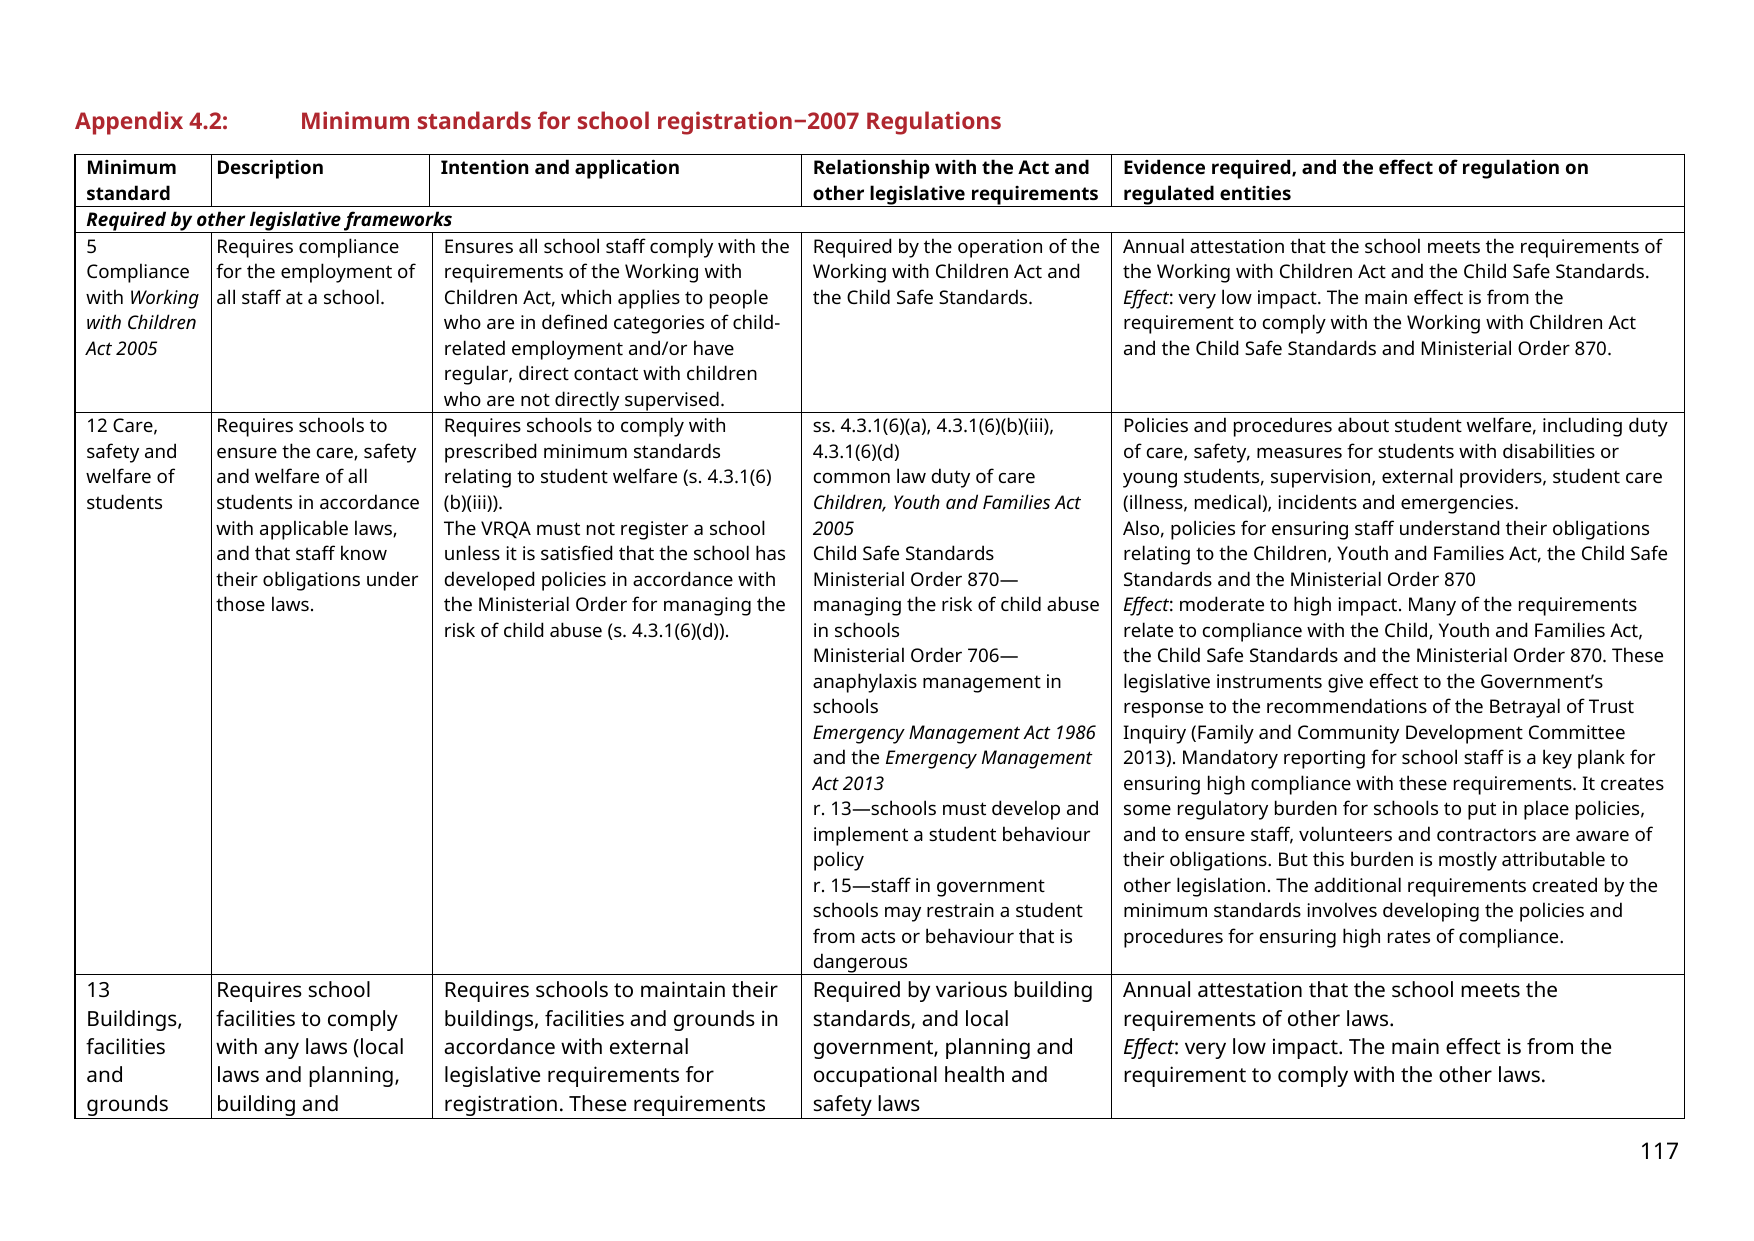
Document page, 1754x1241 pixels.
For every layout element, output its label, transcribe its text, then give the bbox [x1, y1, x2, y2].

table_header Relationship with the Act and other legislative requirements [802, 155, 1111, 206]
table_cell Policies and procedures about student welfare, including duty of care, safety, measures for students with disabilities or young students, supervision, external providers, student care (illness, medical), incidents and emergencies. Also, policies for ensuring staff understand their obligations relating to the Children, Youth and Families Act, the Child Safe Standards and the Ministerial Order 870 Effect: moderate to high impact. Many of the requirements relate to compliance with the Child, Youth and Families Act, the Child Safe Standards and the Ministerial Order 870. These legislative instruments give effect to the Government’s response to the recommendations of the Betrayal of Trust Inquiry (Family and Community Development Committee 2013). Mandatory reporting for school staff is a key plank for ensuring high compliance with these requirements. It creates some regulatory burden for schools to put in place policies, and to ensure staff, volunteers and contractors are aware of their obligations. But this burden is mostly attributable to other legislation. The additional requirements created by the minimum standards involves developing the policies and procedures for ensuring high rates of compliance. [1112, 413, 1684, 974]
table_cell Requires compliance for the employment of all staff at a school. [212, 233, 432, 412]
table_cell Requires schools to ensure the care, safety and welfare of all students in accordance with applicable laws, and that staff know their obligations under those laws. [212, 413, 432, 974]
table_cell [1112, 975, 1684, 1117]
table_cell Ensures all school staff comply with the requirements of the Working with Children Act, which applies to people who are in defined categories of child-related employment and/or have regular, direct contact with children who are not directly supervised. [433, 233, 801, 412]
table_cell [76, 975, 211, 1117]
table_cell Required by other legislative frameworks [76, 207, 1684, 232]
table_cell Annual attestation that the school meets the requirements of the Working with Children Act and the Child Safe Standards. Effect: very low impact. The main effect is from the requirement to comply with the Working with Children Act and the Child Safe Standards and Ministerial Order 870. [1112, 233, 1684, 412]
table_header Evidence required, and the effect of regulation on regulated entities [1112, 155, 1684, 206]
table_cell 5 Compliance with Working with Children Act 2005 [76, 233, 211, 412]
text Appendix 4.2: Minimum standards for school registration‒2007 Regulations [75, 105, 1679, 136]
table_header Description [212, 155, 429, 206]
table_cell ss. 4.3.1(6)(a), 4.3.1(6)(b)(iii), 4.3.1(6)(d) common law duty of care Children, Youth and Families Act 2005 Child Safe Standards Ministerial Order 870—managing the risk of child abuse in schools Ministerial Order 706—anaphylaxis management in schools Emergency Management Act 1986 and the Emergency Management Act 2013 r. 13—schools must develop and implement a student behaviour policy r. 15—staff in government schools may restrain a student from acts or behaviour that is dangerous [802, 413, 1111, 974]
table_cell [433, 975, 801, 1117]
table_header Minimum standard [76, 155, 211, 206]
table_cell 12 Care, safety and welfare of students [76, 413, 211, 974]
table_header Intention and application [430, 155, 801, 206]
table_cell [802, 975, 1111, 1117]
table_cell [212, 975, 432, 1117]
table_cell Required by the operation of the Working with Children Act and the Child Safe Standards. [802, 233, 1111, 412]
table_cell Requires schools to comply with prescribed minimum standards relating to student welfare (s. 4.3.1(6)(b)(iii)). The VRQA must not register a school unless it is satisfied that the school has developed policies in accordance with the Ministerial Order for managing the risk of child abuse (s. 4.3.1(6)(d)). [433, 413, 801, 974]
